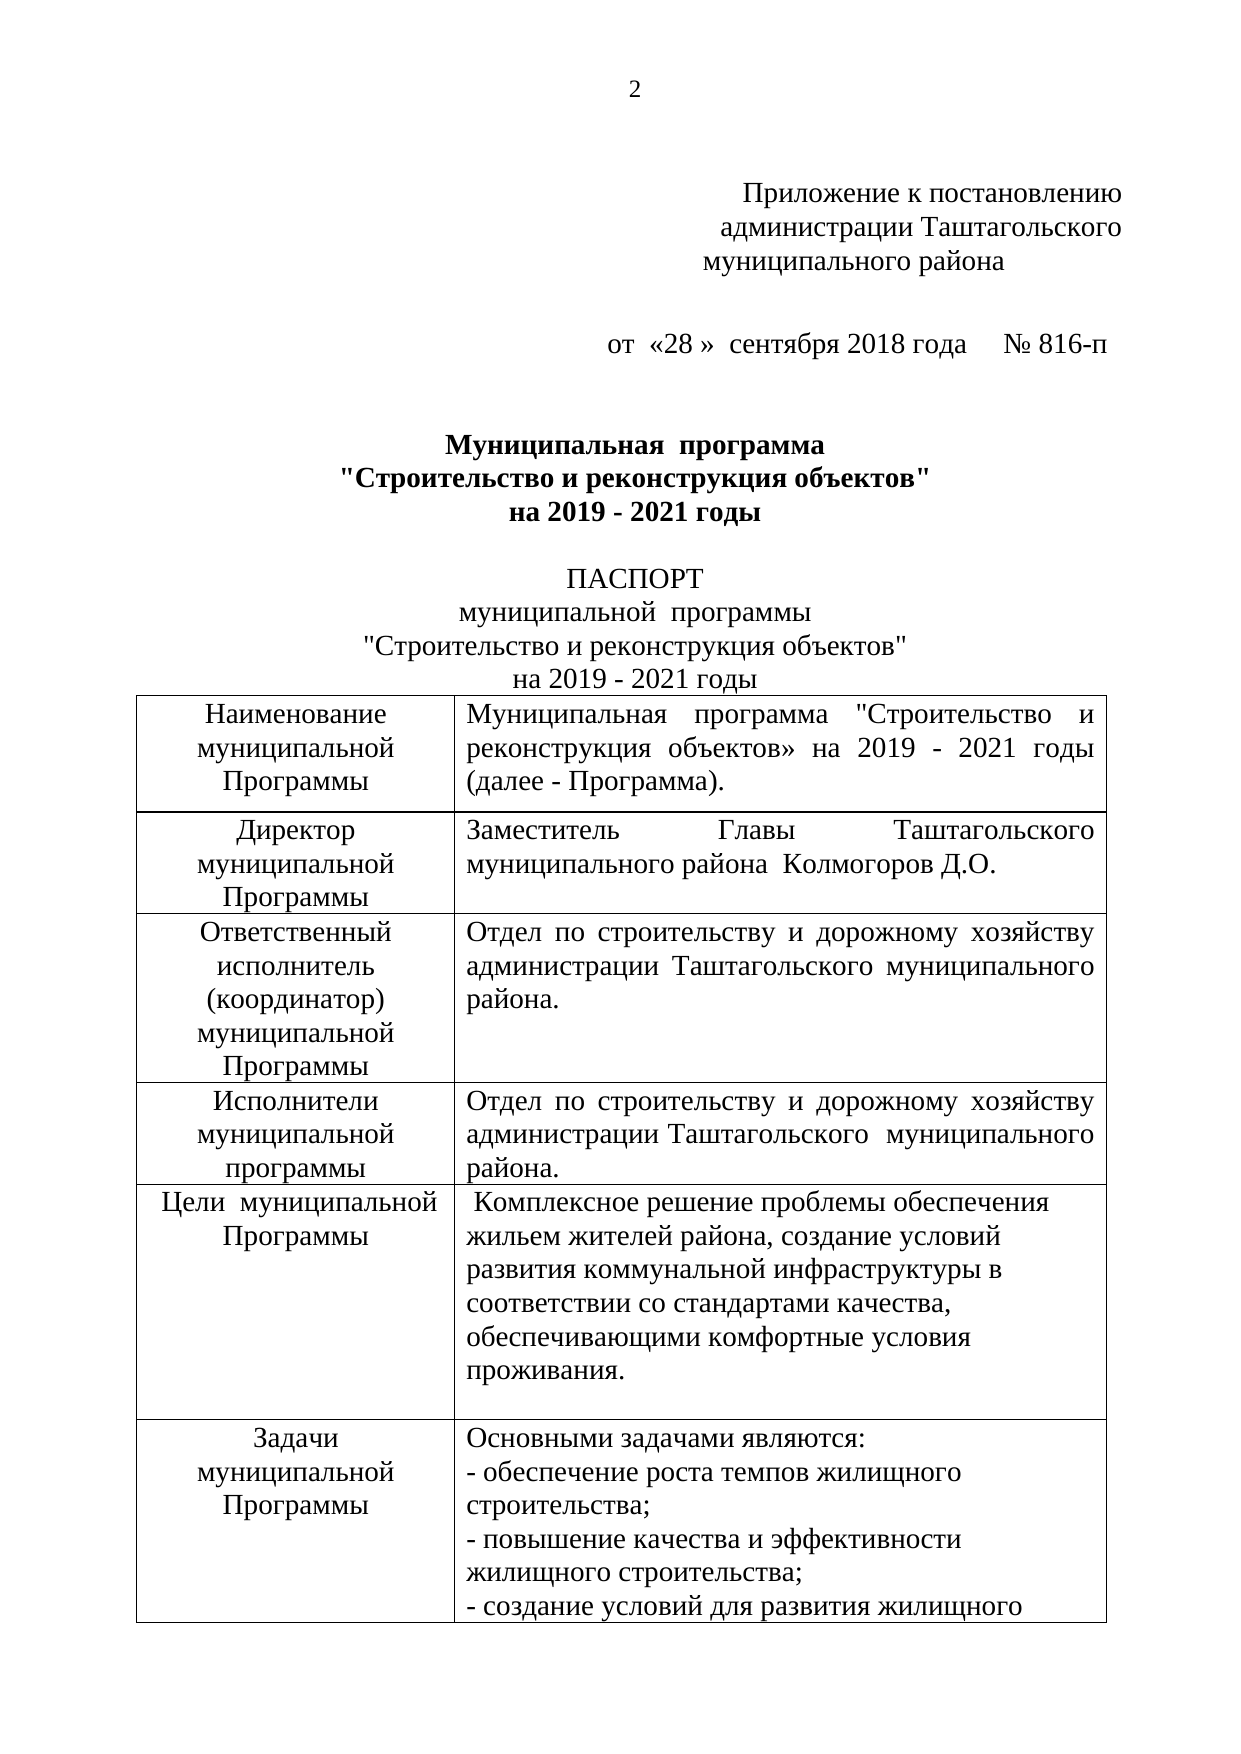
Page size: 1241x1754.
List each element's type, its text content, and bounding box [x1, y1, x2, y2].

table_cell Комплексное решение проблемы обеспечения жильем жителей района, создание условий развития коммунальной инфраструктуры в соответствии со стандартами качества, обеспечивающими комфортные условия проживания. [455, 1185, 1106, 1419]
table_cell Заместитель Главы Таштагольского муниципального района Колмогоров Д.О. [455, 813, 1106, 913]
text на 2019 - 2021 годы [148, 662, 1122, 695]
text администрации Таштагольского [148, 209, 1122, 243]
text муниципальной программы [148, 594, 1122, 628]
text "Строительство и реконструкция объектов" [148, 628, 1122, 662]
text на 2019 - 2021 годы [148, 494, 1122, 527]
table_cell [137, 1420, 454, 1622]
table_cell Отдел по строительству и дорожному хозяйству администрации Таштагольского муниципального района. [455, 1083, 1106, 1183]
text "Строительство и реконструкция объектов" [148, 460, 1122, 494]
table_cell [455, 1420, 1106, 1622]
table_cell Директор муниципальной Программы [137, 813, 454, 913]
text муниципального района [148, 243, 1122, 276]
text от «28 » сентября 2018 года № 816-п [148, 326, 1122, 360]
table_header Муниципальная программа "Строительство и реконструкция объектов» на 2019 - 2021 годы (далее - Программа). [455, 696, 1106, 811]
table_cell Цели муниципальной Программы [137, 1185, 454, 1419]
table_header Наименование муниципальной Программы [137, 696, 454, 811]
text Муниципальная программа [148, 427, 1122, 460]
table_cell Отдел по строительству и дорожному хозяйству администрации Таштагольского муниципального района. [455, 914, 1106, 1082]
table_cell Ответственный исполнитель (координатор) муниципальной Программы [137, 914, 454, 1082]
text Приложение к постановлению [148, 147, 1122, 209]
text ПАСПОРТ [148, 561, 1122, 594]
table_cell Исполнители муниципальной программы [137, 1083, 454, 1183]
